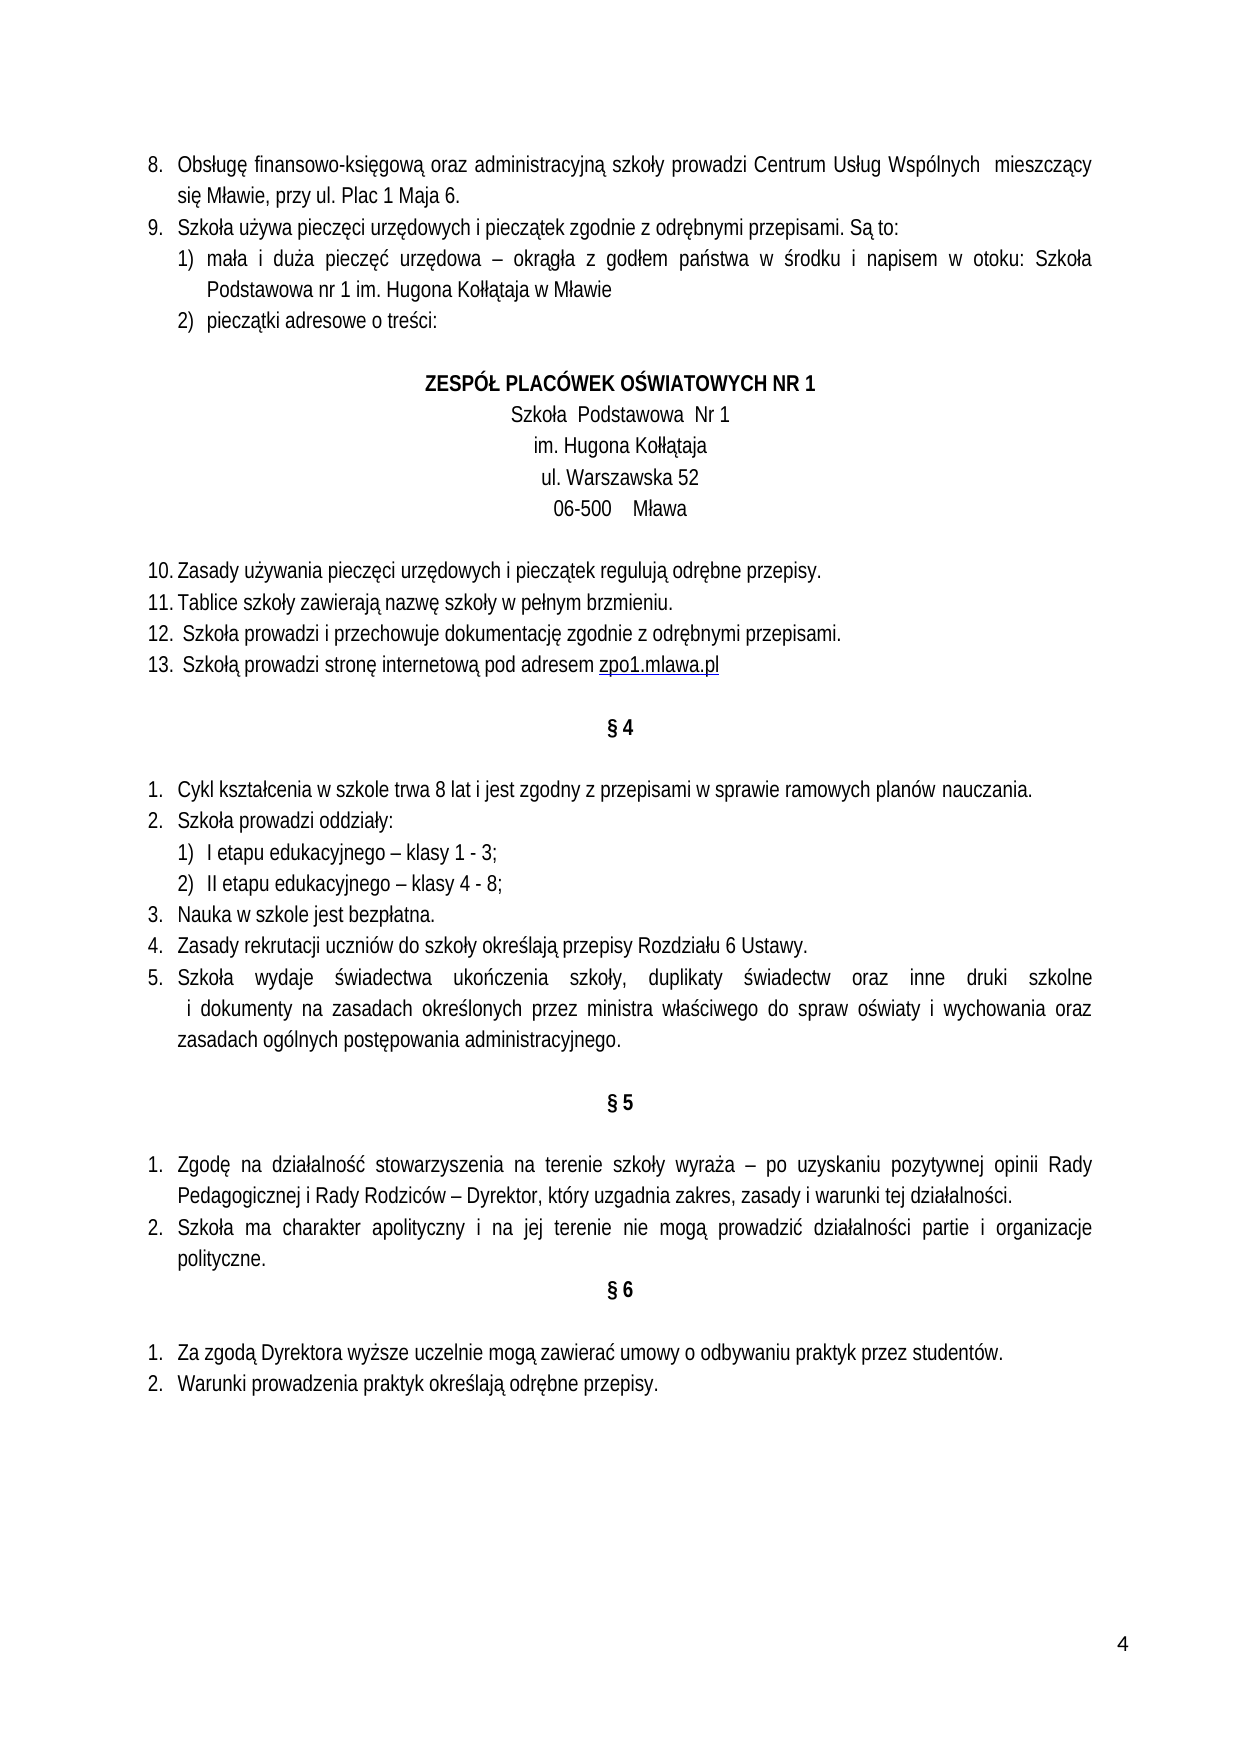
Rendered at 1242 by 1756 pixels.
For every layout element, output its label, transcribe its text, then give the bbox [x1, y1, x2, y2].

text 06-500 Mława [148, 491, 1093, 523]
text § 5 [148, 1085, 1093, 1116]
list pieczątki adresowe o treści: [177, 304, 1093, 335]
list Warunki prowadzenia praktyk określają odrębne przepisy. [148, 1366, 1093, 1398]
text § 6 [148, 1273, 1093, 1304]
list Zgodę na działalność stowarzyszenia na terenie szkoły wyraża – po uzyskaniu pozytywnej opinii Rady Pedagogicznej i Rady Rodziców – Dyrektor, który uzgadnia zakres, zasady i warunki tej działalności. [148, 1148, 1093, 1210]
text im. Hugona Kołłątaja [148, 429, 1093, 460]
list Szkołą prowadzi stronę internetową pod adresem zpo1.mlawa.pl [148, 648, 1093, 679]
list Szkoła prowadzi oddziały: [148, 804, 1093, 835]
text Szkoła Podstawowa Nr 1 [148, 398, 1093, 429]
list Zasady używania pieczęci urzędowych i pieczątek regulują odrębne przepisy. [148, 554, 1093, 585]
list Tablice szkoły zawierają nazwę szkoły w pełnym brzmieniu. [148, 585, 1093, 616]
list II etapu edukacyjnego – klasy 4 - 8; [177, 866, 1093, 898]
text ul. Warszawska 52 [148, 460, 1093, 491]
list Szkoła prowadzi i przechowuje dokumentację zgodnie z odrębnymi przepisami. [148, 616, 1093, 648]
list Nauka w szkole jest bezpłatna. [148, 898, 1093, 929]
list Szkoła wydaje świadectwa ukończenia szkoły, duplikaty świadectw oraz inne druki szkolne i dokumenty na zasadach określonych przez ministra właściwego do spraw oświaty i wychowania oraz zasadach ogólnych postępowania administracyjnego. [148, 960, 1093, 1054]
list Szkoła ma charakter apolityczny i na jej terenie nie mogą prowadzić działalności partie i organizacje polityczne. [148, 1210, 1093, 1273]
text § 4 [148, 710, 1093, 741]
list Cykl kształcenia w szkole trwa 8 lat i jest zgodny z przepisami w sprawie ramowych planów nauczania. [148, 773, 1093, 804]
list Obsługę finansowo-księgową oraz administracyjną szkoły prowadzi Centrum Usług Wspólnych mieszczący się Mławie, przy ul. Plac 1 Maja 6. [148, 148, 1093, 210]
list mała i duża pieczęć urzędowa – okrągła z godłem państwa w środku i napisem w otoku: Szkoła Podstawowa nr 1 im. Hugona Kołłątaja w Mławie [177, 241, 1093, 304]
text ZESPÓŁ PLACÓWEK OŚWIATOWYCH NR 1 [148, 366, 1093, 398]
list Zasady rekrutacji uczniów do szkoły określają przepisy Rozdziału 6 Ustawy. [148, 929, 1093, 960]
list I etapu edukacyjnego – klasy 1 - 3; [177, 835, 1093, 866]
list Za zgodą Dyrektora wyższe uczelnie mogą zawierać umowy o odbywaniu praktyk przez studentów. [148, 1335, 1093, 1366]
list Szkoła używa pieczęci urzędowych i pieczątek zgodnie z odrębnymi przepisami. Są to: [148, 210, 1093, 241]
